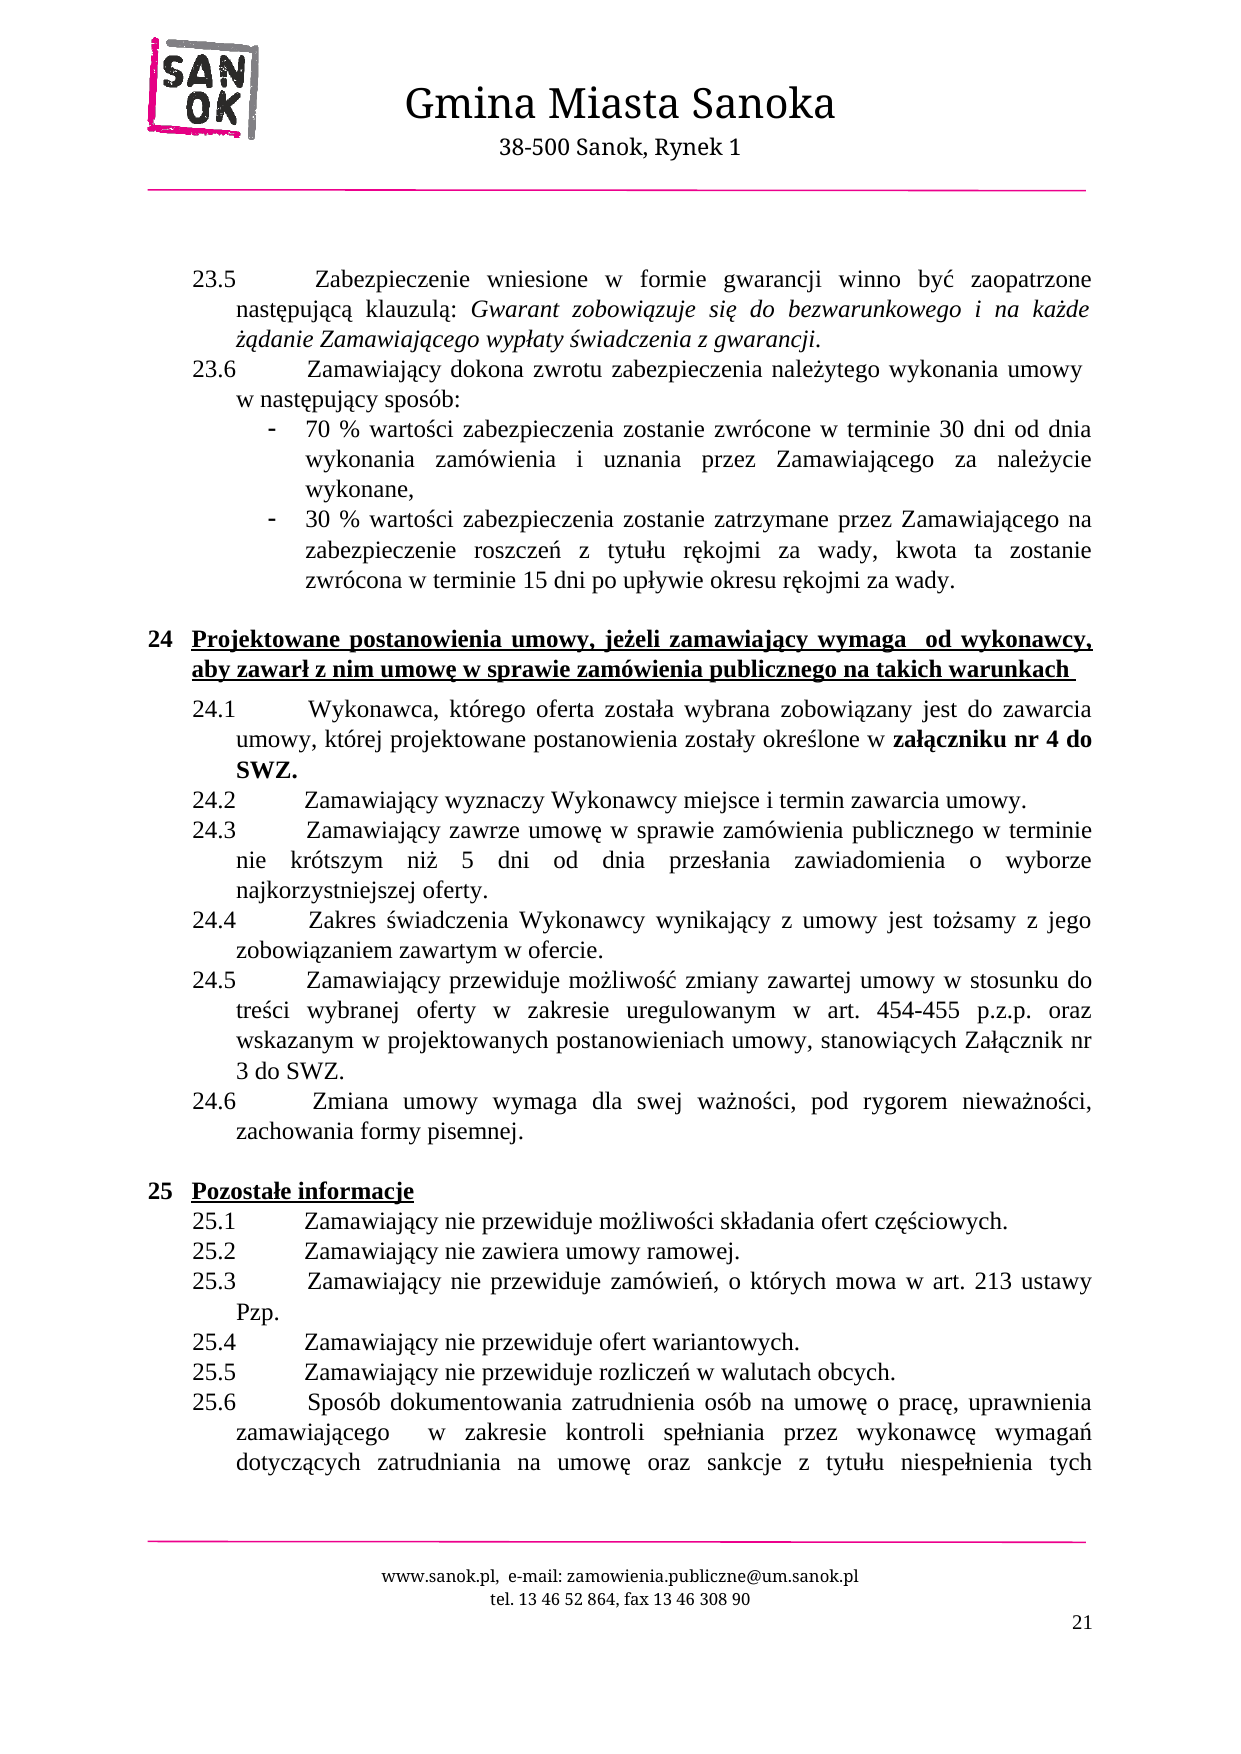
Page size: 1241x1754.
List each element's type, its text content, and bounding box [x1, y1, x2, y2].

list Zamawiający nie przewiduje zamówień, o których mowa w art. 213 ustawy Pzp. [192, 1266, 1093, 1325]
list Zamawiający wyznaczy Wykonawcy miejsce i termin zawarcia umowy. [192, 785, 1093, 813]
list Zamawiający dokona zwrotu zabezpieczenia należytego wykonania umowy w następujący sposób: [192, 354, 1093, 413]
list Zabezpieczenie wniesione w formie gwarancji winno być zaopatrzone następującą klauzulą: Gwarant zobowiązuje się do bezwarunkowego i na każde żądanie Zamawiającego wypłaty świadczenia z gwarancji. [192, 264, 1093, 353]
list Zamawiający przewiduje możliwość zmiany zawartej umowy w stosunku do treści wybranej oferty w zakresie uregulowanym w art. 454-455 p.z.p. oraz wskazanym w projektowanych postanowieniach umowy, stanowiących Załącznik nr 3 do SWZ. [192, 965, 1093, 1084]
picture [147, 37, 259, 140]
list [192, 1387, 1093, 1476]
list 30 % wartości zabezpieczenia zostanie zatrzymane przez Zamawiającego na zabezpieczenie roszczeń z tytułu rękojmi za wady, kwota ta zostanie zwrócona w terminie 15 dni po upływie okresu rękojmi za wady. [268, 504, 1093, 593]
list Zamawiający nie zawiera umowy ramowej. [192, 1236, 1093, 1265]
list Zamawiający zawrze umowę w sprawie zamówienia publicznego w terminie nie krótszym niż 5 dni od dnia przesłania zawiadomienia o wyborze najkorzystniejszej oferty. [192, 815, 1093, 904]
list Zmiana umowy wymaga dla swej ważności, pod rygorem nieważności, zachowania formy pisemnej. [192, 1086, 1093, 1145]
list Zamawiający nie przewiduje rozliczeń w walutach obcych. [192, 1357, 1093, 1386]
list Pozostałe informacje [148, 1176, 1093, 1205]
list Wykonawca, którego oferta została wybrana zobowiązany jest do zawarcia umowy, której projektowane postanowienia zostały określone w załączniku nr 4 do SWZ. [192, 694, 1093, 783]
list Zamawiający nie przewiduje ofert wariantowych. [192, 1327, 1093, 1355]
list 70 % wartości zabezpieczenia zostanie zwrócone w terminie 30 dni od dnia wykonania zamówienia i uznania przez Zamawiającego za należycie wykonane, [268, 414, 1093, 503]
list Projektowane postanowienia umowy, jeżeli zamawiający wymaga od wykonawcy, aby zawarł z nim umowę w sprawie zamówienia publicznego na takich warunkach [148, 624, 1093, 683]
list Zamawiający nie przewiduje możliwości składania ofert częściowych. [192, 1206, 1093, 1235]
list Zakres świadczenia Wykonawcy wynikający z umowy jest tożsamy z jego zobowiązaniem zawartym w ofercie. [192, 905, 1093, 964]
